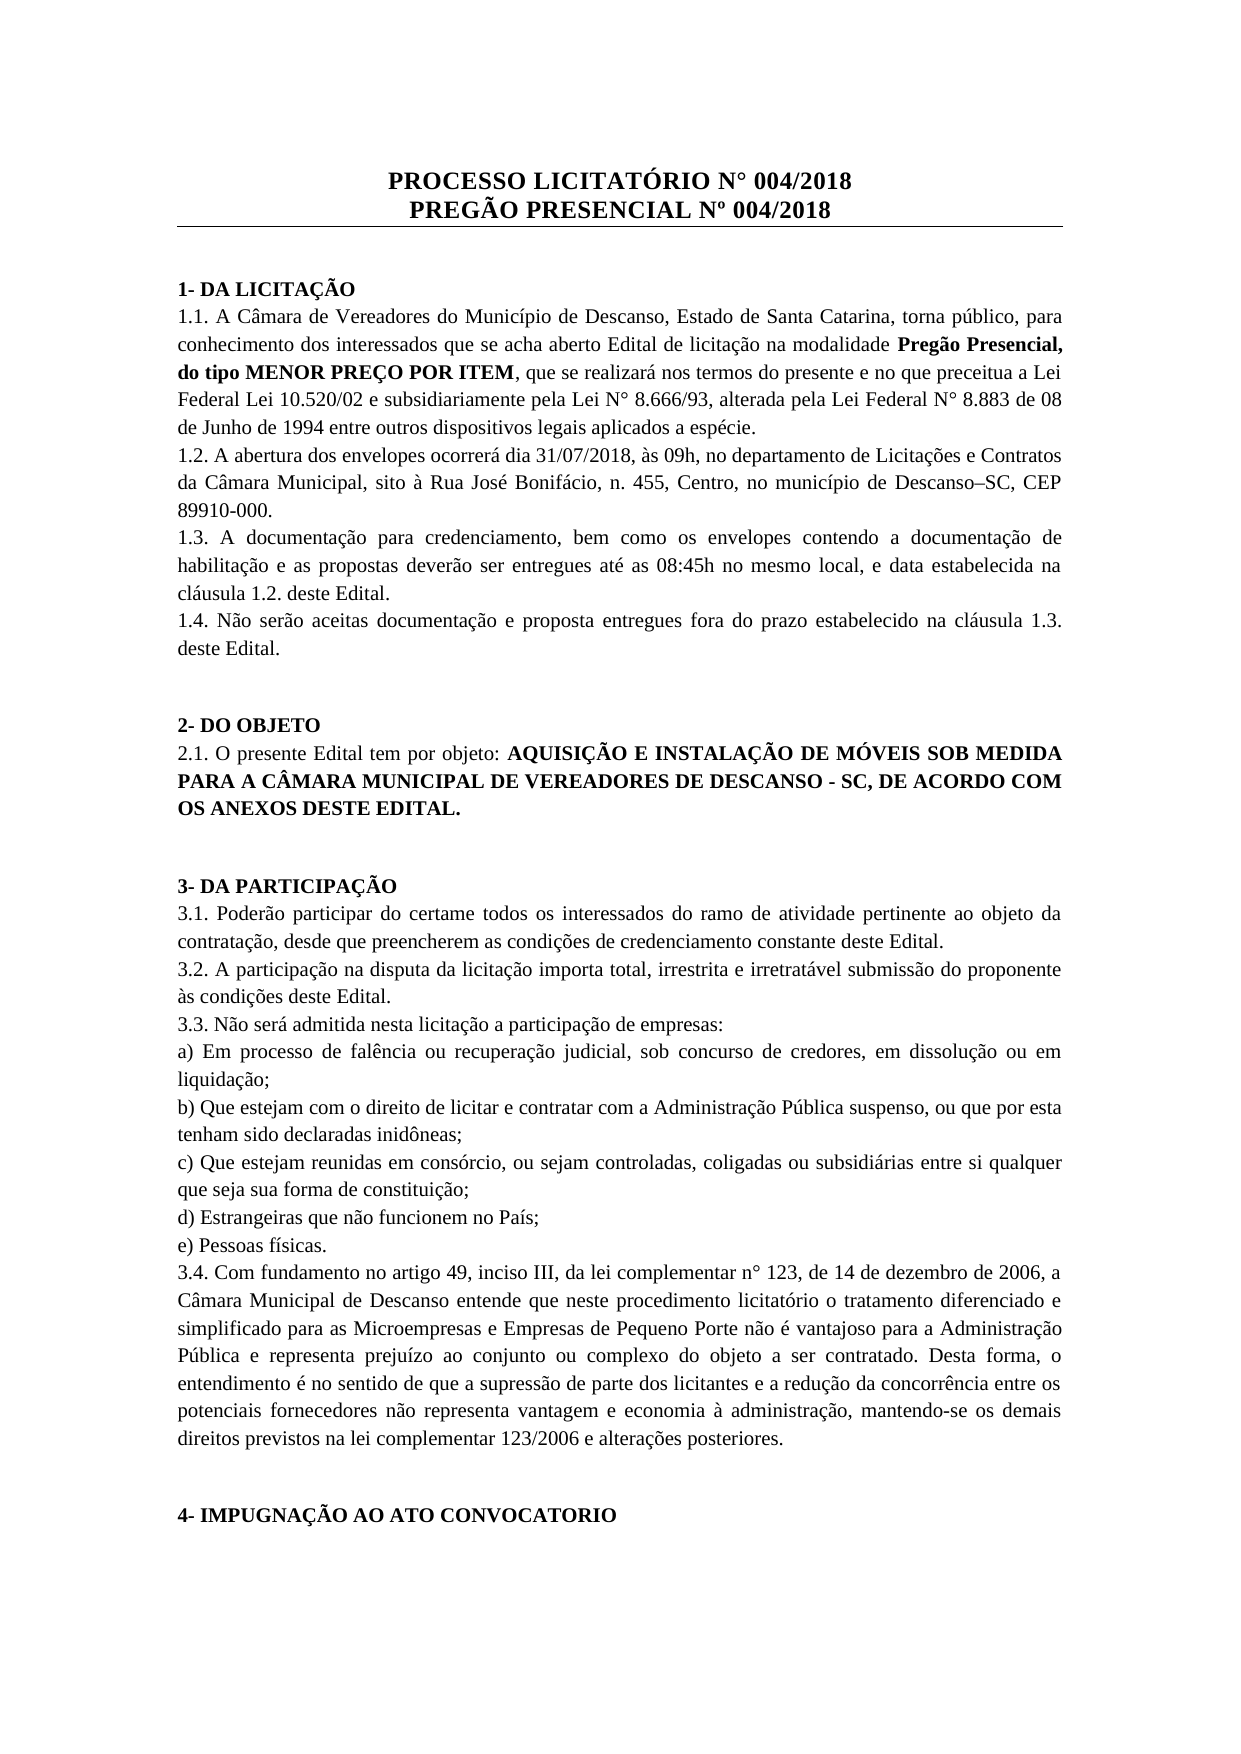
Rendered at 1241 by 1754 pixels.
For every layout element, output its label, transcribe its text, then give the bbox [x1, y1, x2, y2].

subtitle 1- DA LICITAÇÃO [177, 277, 1063, 301]
text 3.1. Poderão participar do certame todos os interessados do ramo de atividade pertinente ao objeto da contratação, desde que preencherem as condições de credenciamento constante deste Edital. [177, 901, 1063, 953]
text a) Em processo de falência ou recuperação judicial, sob concurso de credores, em dissolução ou em liquidação; [177, 1039, 1063, 1091]
text d) Estrangeiras que não funcionem no País; [177, 1205, 1063, 1229]
text b) Que estejam com o direito de licitar e contratar com a Administração Pública suspenso, ou que por esta tenham sido declaradas inidôneas; [177, 1094, 1063, 1146]
text 3.4. Com fundamento no artigo 49, inciso III, da lei complementar n° 123, de 14 de dezembro de 2006, a Câmara Municipal de Descanso entende que neste procedimento licitatório o tratamento diferenciado e simplificado para as Microempresas e Empresas de Pequeno Porte não é vantajoso para a Administração Pública e representa prejuízo ao conjunto ou complexo do objeto a ser contratado. Desta forma, o entendimento é no sentido de que a supressão de parte dos licitantes e a redução da concorrência entre os potenciais fornecedores não representa vantagem e economia à administração, mantendo-se os demais direitos previstos na lei complementar 123/2006 e alterações posteriores. [177, 1260, 1063, 1450]
text 1.3. A documentação para credenciamento, bem como os envelopes contendo a documentação de habilitação e as propostas deverão ser entregues até as 08:45h no mesmo local, e data estabelecida na cláusula 1.2. deste Edital. [177, 525, 1063, 604]
title PREGÃO PRESENCIAL Nº 004/2018 [177, 195, 1063, 226]
subtitle 4- IMPUGNAÇÃO AO ATO CONVOCATORIO [177, 1503, 1063, 1527]
subtitle 3- DA PARTICIPAÇÃO [177, 874, 1063, 898]
text 2.1. O presente Edital tem por objeto: AQUISIÇÃO E INSTALAÇÃO DE MÓVEIS SOB MEDIDA PARA A CÂMARA MUNICIPAL DE VEREADORES DE DESCANSO - SC, DE ACORDO COM OS ANEXOS DESTE EDITAL. [177, 741, 1063, 820]
subtitle 2- DO OBJETO [177, 713, 1063, 737]
title PROCESSO LICITATÓRIO N° 004/2018 [177, 166, 1063, 195]
text 1.4. Não serão aceitas documentação e proposta entregues fora do prazo estabelecido na cláusula 1.3. deste Edital. [177, 608, 1063, 660]
text 1.1. A Câmara de Vereadores do Município de Descanso, Estado de Santa Catarina, torna público, para conhecimento dos interessados que se acha aberto Edital de licitação na modalidade Pregão Presencial, do tipo MENOR PREÇO POR ITEM, que se realizará nos termos do presente e no que preceitua a Lei Federal Lei 10.520/02 e subsidiariamente pela Lei N° 8.666/93, alterada pela Lei Federal N° 8.883 de 08 de Junho de 1994 entre outros dispositivos legais aplicados a espécie. [177, 304, 1063, 439]
text 1.2. A abertura dos envelopes ocorrerá dia 31/07/2018, às 09h, no departamento de Licitações e Contratos da Câmara Municipal, sito à Rua José Bonifácio, n. 455, Centro, no município de Descanso–SC, CEP 89910-000. [177, 442, 1063, 522]
text c) Que estejam reunidas em consórcio, ou sejam controladas, coligadas ou subsidiárias entre si qualquer que seja sua forma de constituição; [177, 1150, 1063, 1201]
text 3.2. A participação na disputa da licitação importa total, irrestrita e irretratável submissão do proponente às condições deste Edital. [177, 957, 1063, 1008]
text 3.3. Não será admitida nesta licitação a participação de empresas: [177, 1012, 1063, 1036]
text e) Pessoas físicas. [177, 1233, 1063, 1257]
